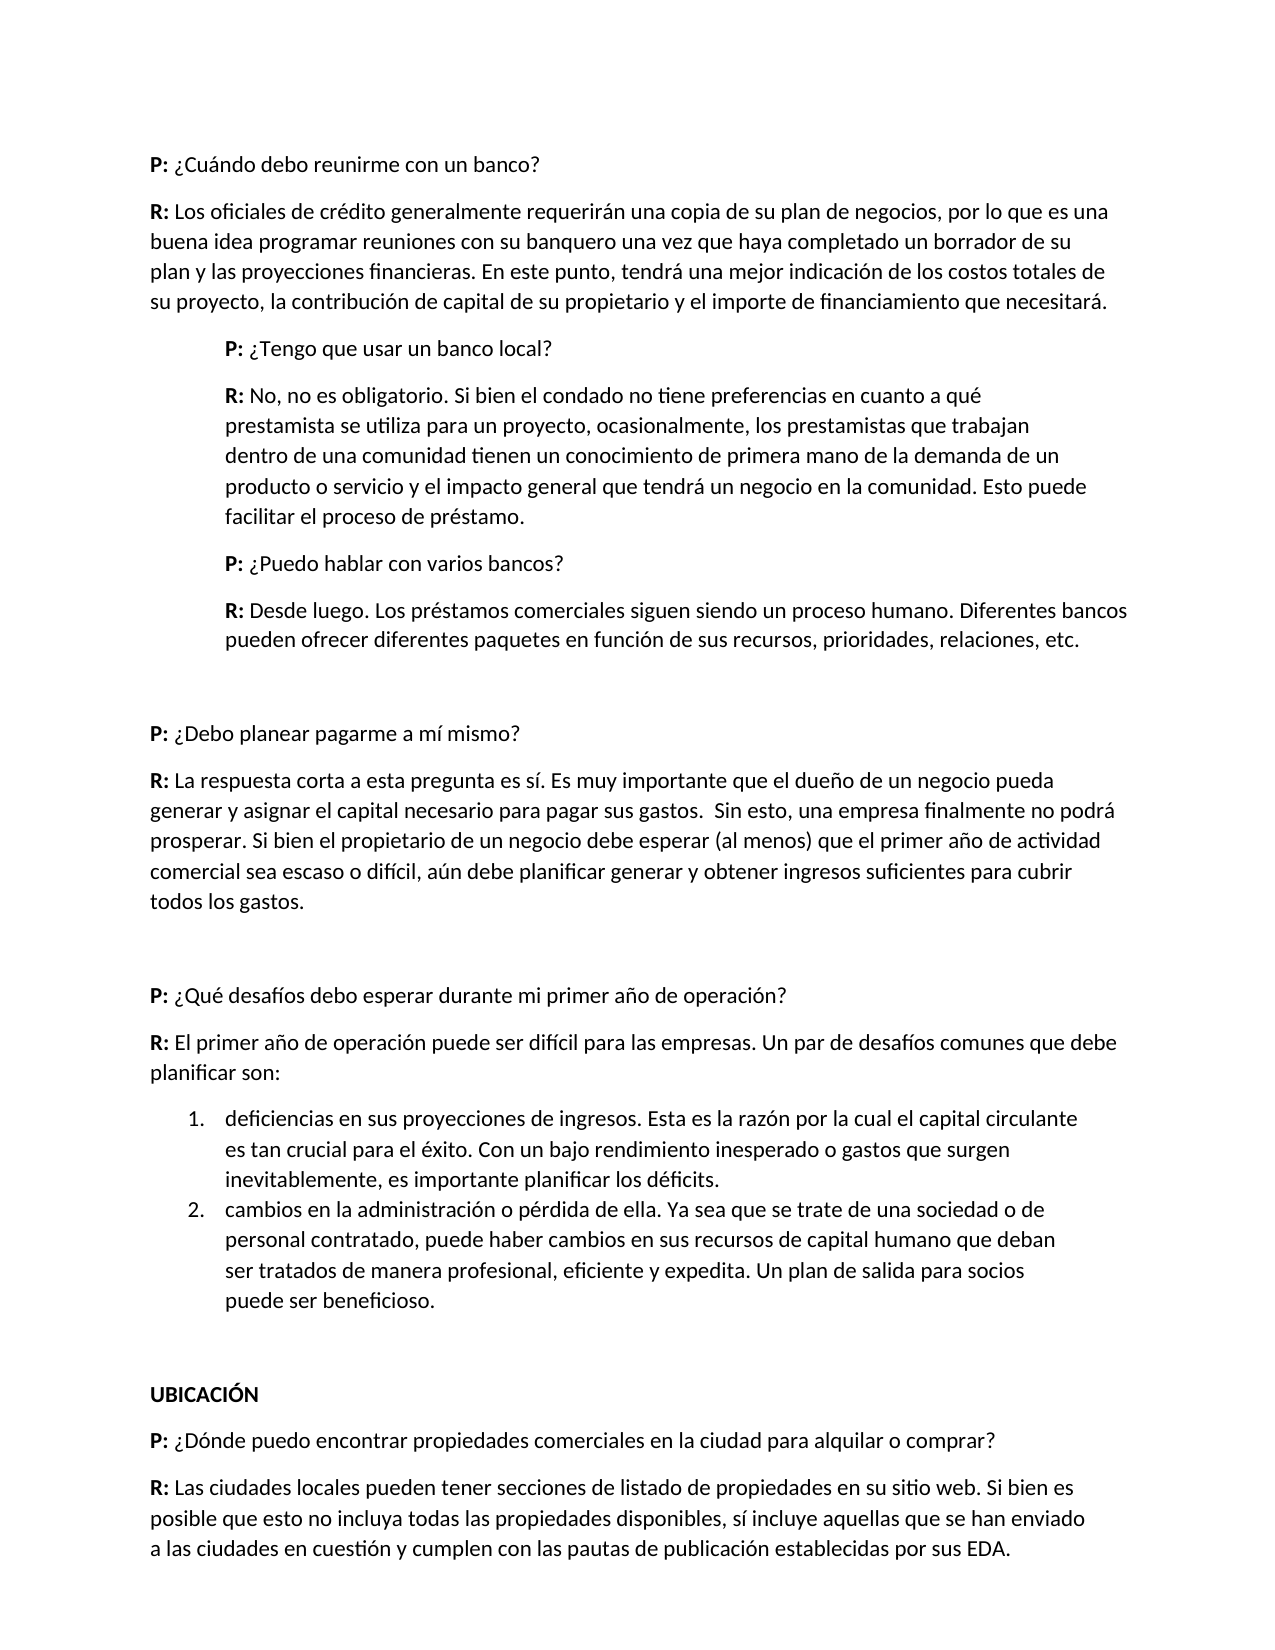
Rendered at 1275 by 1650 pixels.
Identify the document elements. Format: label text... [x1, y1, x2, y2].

text P: ¿Puedo hablar con varios bancos? [225, 549, 1135, 577]
text R: No, no es obligatorio. Si bien el condado no tiene preferencias en cuanto a qué prestamista se utiliza para un proyecto, ocasionalmente, los prestamistas que trabajan dentro de una comunidad tienen un conocimiento de primera mano de la demanda de un producto o servicio y el impacto general que tendrá un negocio en la comunidad. Esto puede facilitar el proceso de préstamo. [225, 381, 1090, 530]
text R: Los oficiales de crédito generalmente requerirán una copia de su plan de negocios, por lo que es una buena idea programar reuniones con su banquero una vez que haya completado un borrador de su plan y las proyecciones financieras. En este punto, tendrá una mejor indicación de los costos totales de su proyecto, la contribución de capital de su propietario y el importe de financiamiento que necesitará. [150, 197, 1117, 315]
text P: ¿Qué desafíos debo esperar durante mi primer año de operación? [150, 981, 1135, 1009]
list cambios en la administración o pérdida de ella. Ya sea que se trate de una sociedad o de personal contratado, puede haber cambios en sus recursos de capital humano que deban ser tratados de manera profesional, eficiente y expedita. Un plan de salida para socios puede ser beneficioso. [187, 1195, 1089, 1314]
subtitle UBICACIÓN [150, 1380, 1135, 1408]
list deficiencias en sus proyecciones de ingresos. Esta es la razón por la cual el capital circulante es tan crucial para el éxito. Con un bajo rendimiento inesperado o gastos que surgen inevitablemente, es importante planificar los déficits. [187, 1104, 1087, 1193]
text R: Las ciudades locales pueden tener secciones de listado de propiedades en su sitio web. Si bien es posible que esto no incluya todas las propiedades disponibles, sí incluye aquellas que se han enviado a las ciudades en cuestión y cumplen con las pautas de publicación establecidas por sus EDA. [150, 1473, 1095, 1562]
text R: Desde luego. Los préstamos comerciales siguen siendo un proceso humano. Diferentes bancos pueden ofrecer diferentes paquetes en función de sus recursos, prioridades, relaciones, etc. [225, 596, 1135, 653]
text P: ¿Cuándo debo reunirme con un banco? [150, 150, 1135, 178]
text R: El primer año de operación puede ser difícil para las empresas. Un par de desafíos comunes que debe planificar son: [150, 1028, 1135, 1086]
text P: ¿Dónde puedo encontrar propiedades comerciales en la ciudad para alquilar o comprar? [150, 1426, 1135, 1454]
text P: ¿Tengo que usar un banco local? [225, 334, 1135, 362]
text R: La respuesta corta a esta pregunta es sí. Es muy importante que el dueño de un negocio pueda generar y asignar el capital necesario para pagar sus gastos. Sin esto, una empresa finalmente no podrá prosperar. Si bien el propietario de un negocio debe esperar (al menos) que el primer año de actividad comercial sea escaso o difícil, aún debe planificar generar y obtener ingresos suficientes para cubrir todos los gastos. [150, 766, 1119, 915]
text P: ¿Debo planear pagarme a mí mismo? [150, 719, 1135, 747]
